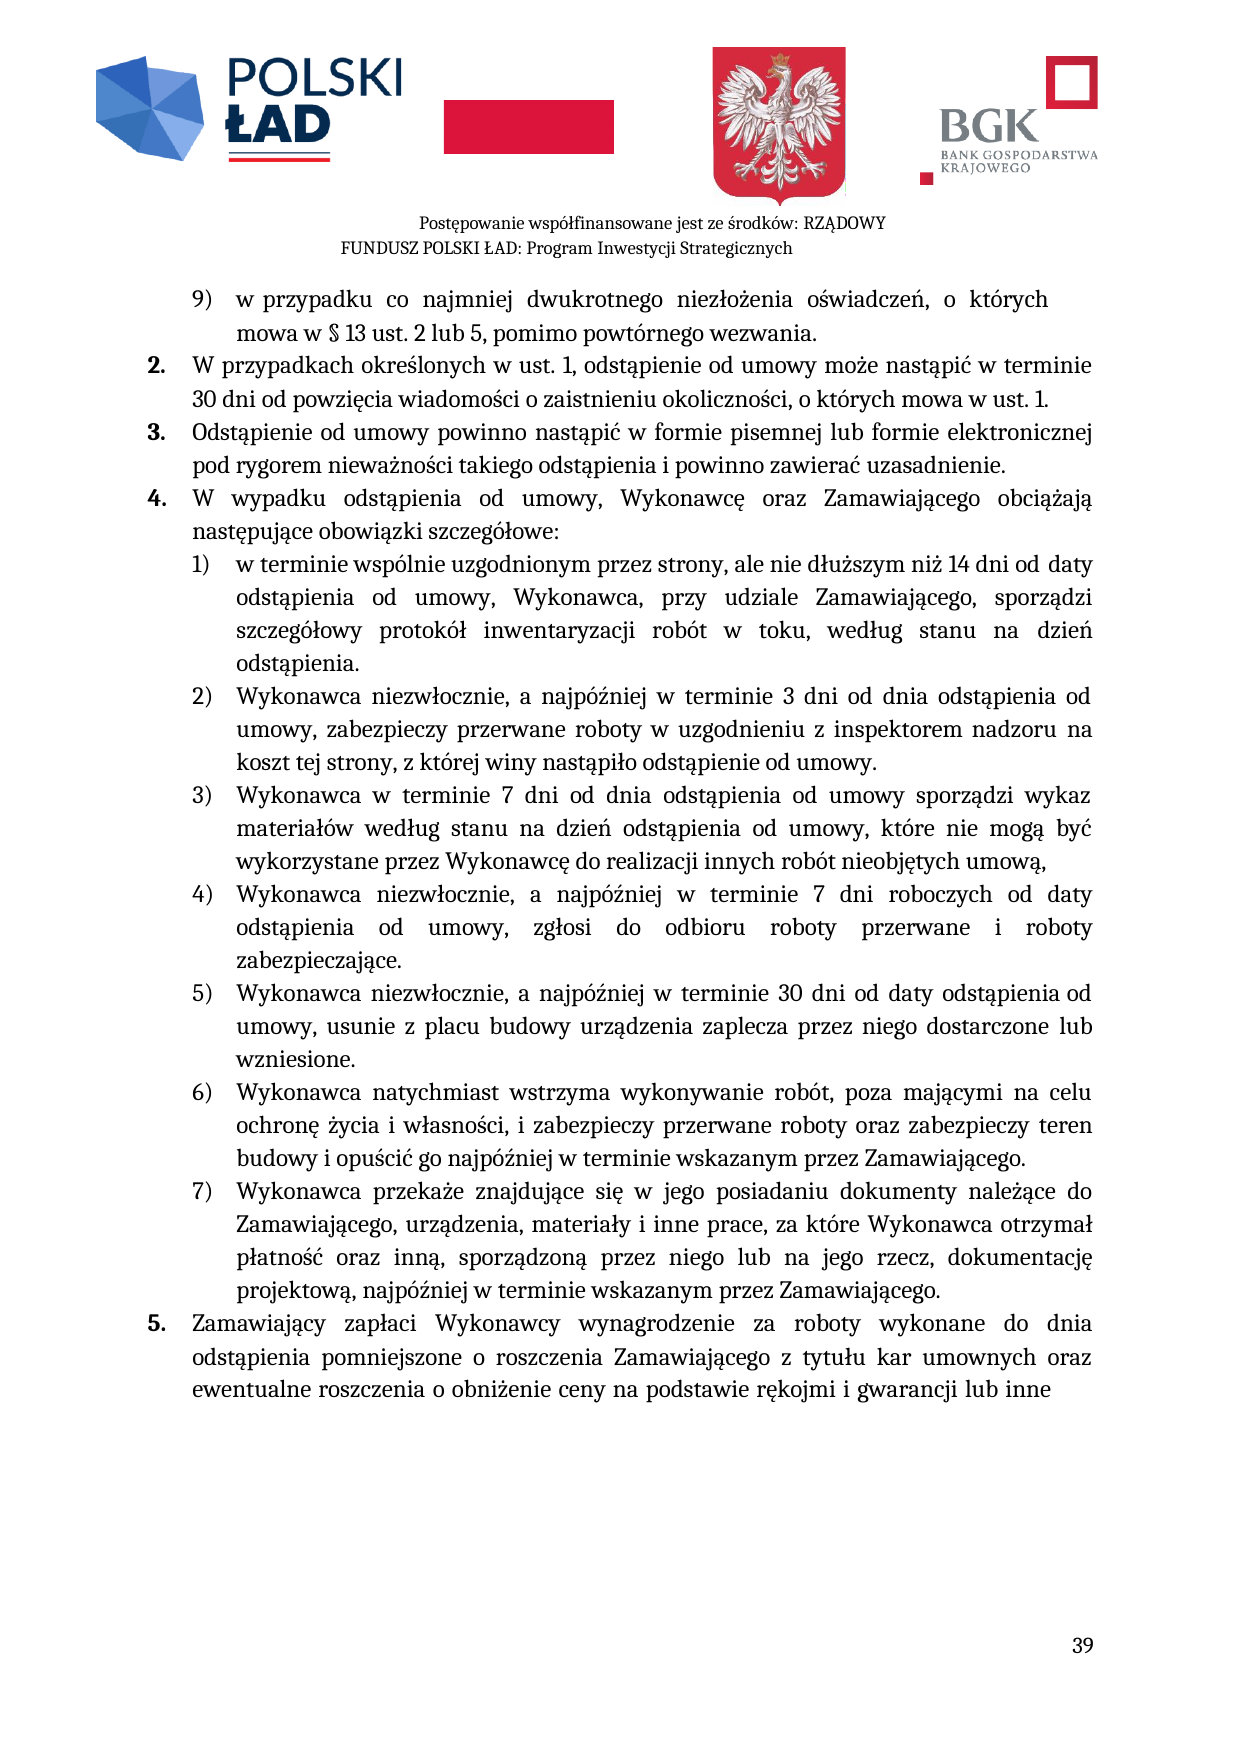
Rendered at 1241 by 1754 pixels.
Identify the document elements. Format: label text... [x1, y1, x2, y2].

list Wykonawca przekaże znajdujące się w jego posiadaniu dokumenty należące do Zamawiającego, urządzenia, materiały i inne prace, za które Wykonawca otrzymał płatność oraz inną, sporządzoną przez niego lub na jego rzecz, dokumentację projektową, najpóźniej w terminie wskazanym przez Zamawiającego. [192, 1177, 1093, 1305]
list Wykonawca niezwłocznie, a najpóźniej w terminie 30 dni od daty odstąpienia od umowy, usunie z placu budowy urządzenia zaplecza przez niego dostarczone lub wzniesione. [192, 979, 1092, 1074]
list W przypadkach określonych w ust. 1, odstąpienie od umowy może nastąpić w terminie 30 dni od powzięcia wiadomości o zaistnieniu okoliczności, o których mowa w ust. 1. [147, 351, 1093, 413]
picture [920, 56, 1098, 185]
list Wykonawca w terminie 7 dni od dnia odstąpienia od umowy sporządzi wykaz materiałów według stanu na dzień odstąpienia od umowy, które nie mogą być wykorzystane przez Wykonawcę do realizacji innych robót nieobjętych umową, [192, 781, 1092, 876]
list Odstąpienie od umowy powinno nastąpić w formie pisemnej lub formie elektronicznej pod rygorem nieważności takiego odstąpienia i powinno zawierać uzasadnienie. [147, 418, 1093, 479]
list w przypadku co najmniej dwukrotnego niezłożenia oświadczeń, o których [192, 285, 1107, 314]
list Wykonawca natychmiast wstrzyma wykonywanie robót, poza mającymi na celu ochronę życia i własności, i zabezpieczy przerwane roboty oraz zabezpieczy teren budowy i opuścić go najpóźniej w terminie wskazanym przez Zamawiającego. [192, 1078, 1093, 1173]
picture [712, 47, 846, 206]
list w terminie wspólnie uzgodnionym przez strony, ale nie dłuższym niż 14 dni od daty odstąpienia od umowy, Wykonawca, przy udziale Zamawiającego, sporządzi szczegółowy protokół inwentaryzacji robót w toku, według stanu na dzień odstąpienia. [192, 550, 1093, 677]
picture [443, 100, 614, 154]
picture [96, 56, 402, 162]
list W wypadku odstąpienia od umowy, Wykonawcę oraz Zamawiającego obciążają następujące obowiązki szczegółowe: [147, 484, 1092, 545]
list Wykonawca niezwłocznie, a najpóźniej w terminie 3 dni od dnia odstąpienia od umowy, zabezpieczy przerwane roboty w uzgodnieniu z inspektorem nadzoru na koszt tej strony, z której winy nastąpiło odstąpienie od umowy. [192, 682, 1093, 777]
list Zamawiający zapłaci Wykonawcy wynagrodzenie za roboty wykonane do dnia odstąpienia pomniejszone o roszczenia Zamawiającego z tytułu kar umownych oraz ewentualne roszczenia o obniżenie ceny na podstawie rękojmi i gwarancji lub inne [147, 1309, 1093, 1404]
text mowa w § 13 ust. 2 lub 5, pomimo powtórnego wezwania. [236, 318, 1107, 347]
list Wykonawca niezwłocznie, a najpóźniej w terminie 7 dni roboczych od daty odstąpienia od umowy, zgłosi do odbioru roboty przerwane i roboty zabezpieczające. [192, 880, 1093, 975]
